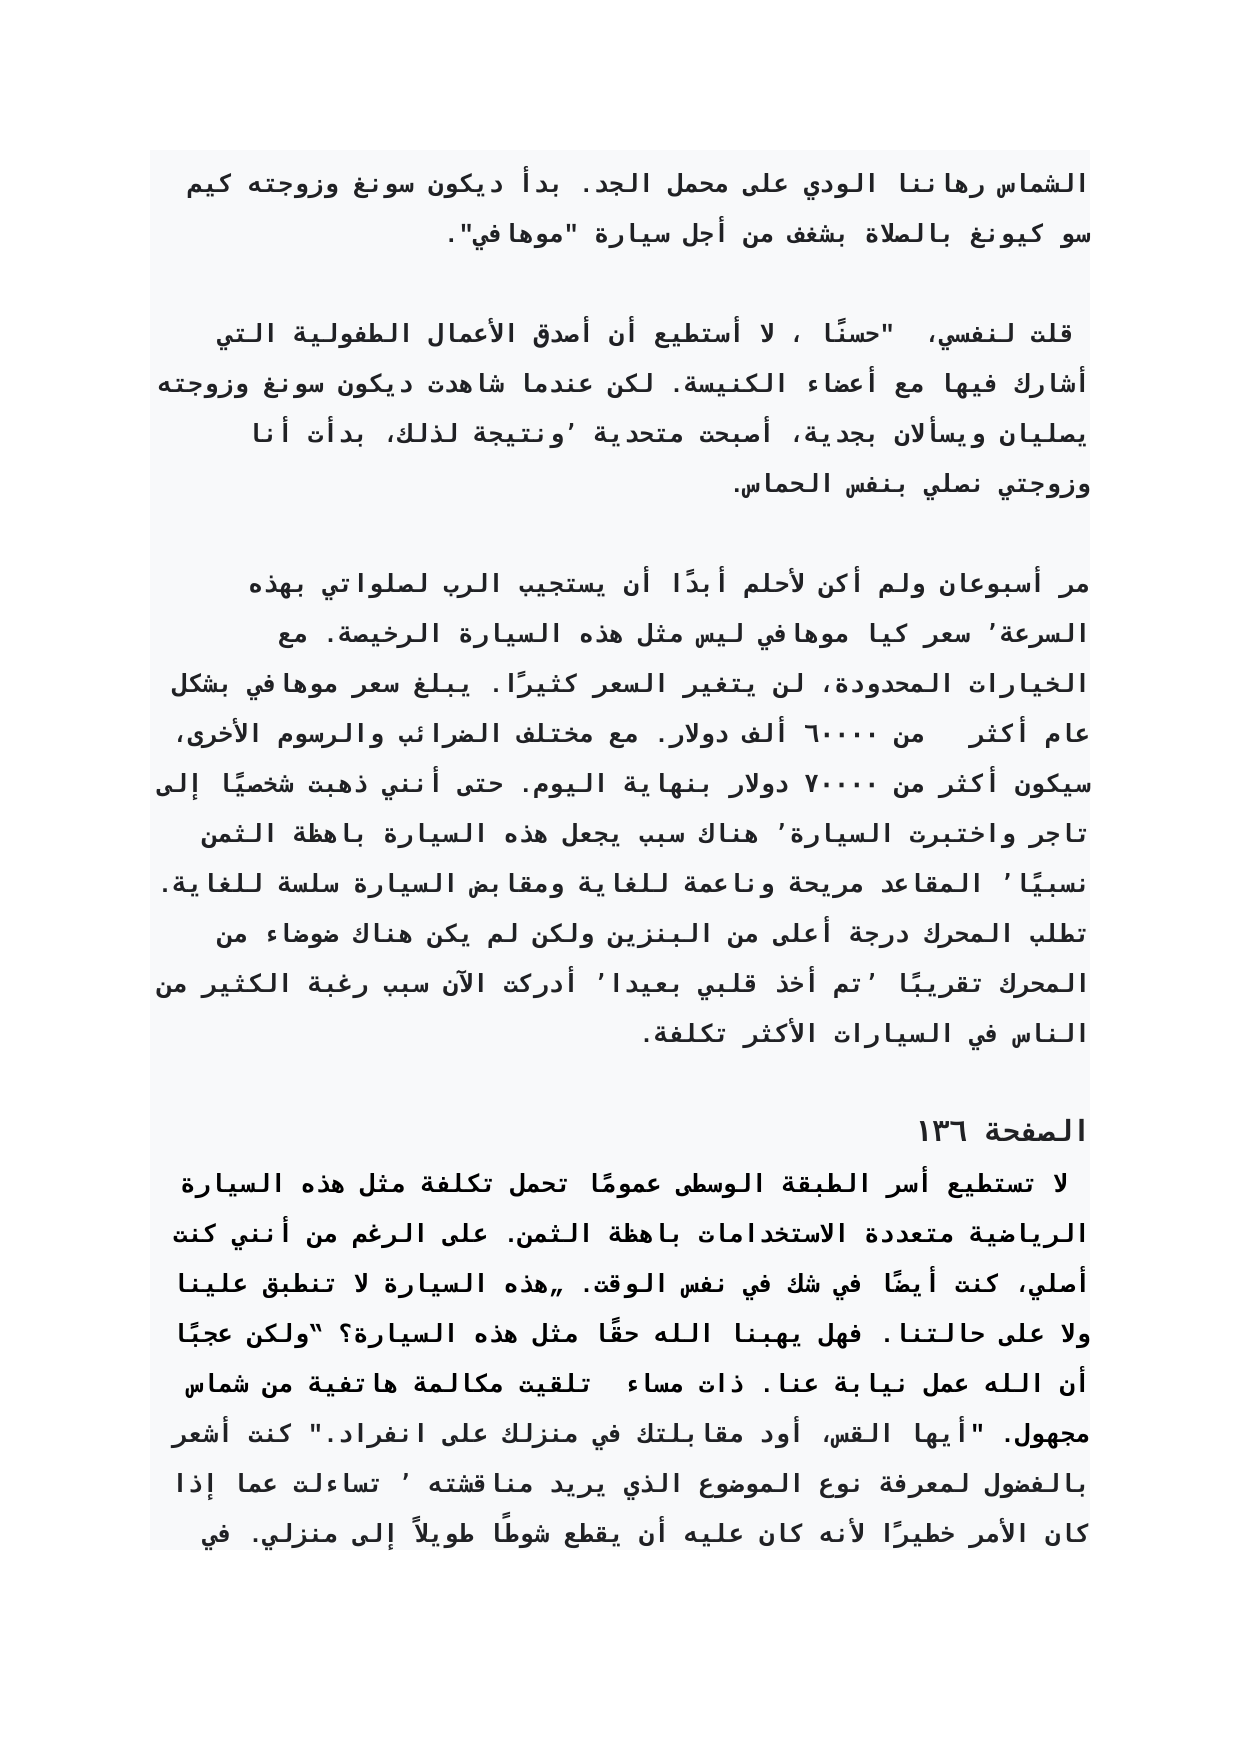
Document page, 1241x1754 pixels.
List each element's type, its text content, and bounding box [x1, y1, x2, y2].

text مر أسبوعان ولم أكن لأحلم أبدًا أن يستجيب الرب لصلواتي بهذه السرعة٬ سعر كيا موهافي ليس مثل هذه السيارة الرخيصة. مع الخيارات المحدودة، لن يتغير السعر كثيرًا. يبلغ سعر موهافي بشكل عام أكثر من ٦٠٠٠٠ ألف دولار. مع مختلف الضرائب والرسوم الأخرى، سيكون أكثر من ٧٠٠٠٠ دولار بنهاية اليوم. حتى أنني ذهبت شخصيًا إلى تاجر واختبرت السيارة٬ هناك سبب يجعل هذه السيارة باهظة الثمن نسبيًا٬ المقاعد مريحة وناعمة للغاية ومقابض السيارة سلسة للغاية. تطلب المحرك درجة أعلى من البنزين ولكن لم يكن هناك ضوضاء من المحرك تقريبًا ٬تم أخذ قلبي بعيدا٬ أدركت الآن سبب رغبة الكثير من الناس في السيارات الأكثر تكلفة. [150, 550, 1090, 1050]
text قلت لنفسي، "حسنًا ، لا أستطيع أن أصدق الأعمال الطفولية التي أشارك فيها مع أعضاء الكنيسة. لكن عندما شاهدت ديكون سونغ وزوجته يصليان ويسألان بجدية، أصبحت متحدية ٬ونتيجة لذلك، بدأت أنا وزوجتي نصلي بنفس الحماس. [150, 300, 1090, 500]
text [150, 150, 1090, 250]
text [150, 1150, 1090, 1550]
text الصفحة ١٣٦ [150, 1100, 1090, 1150]
